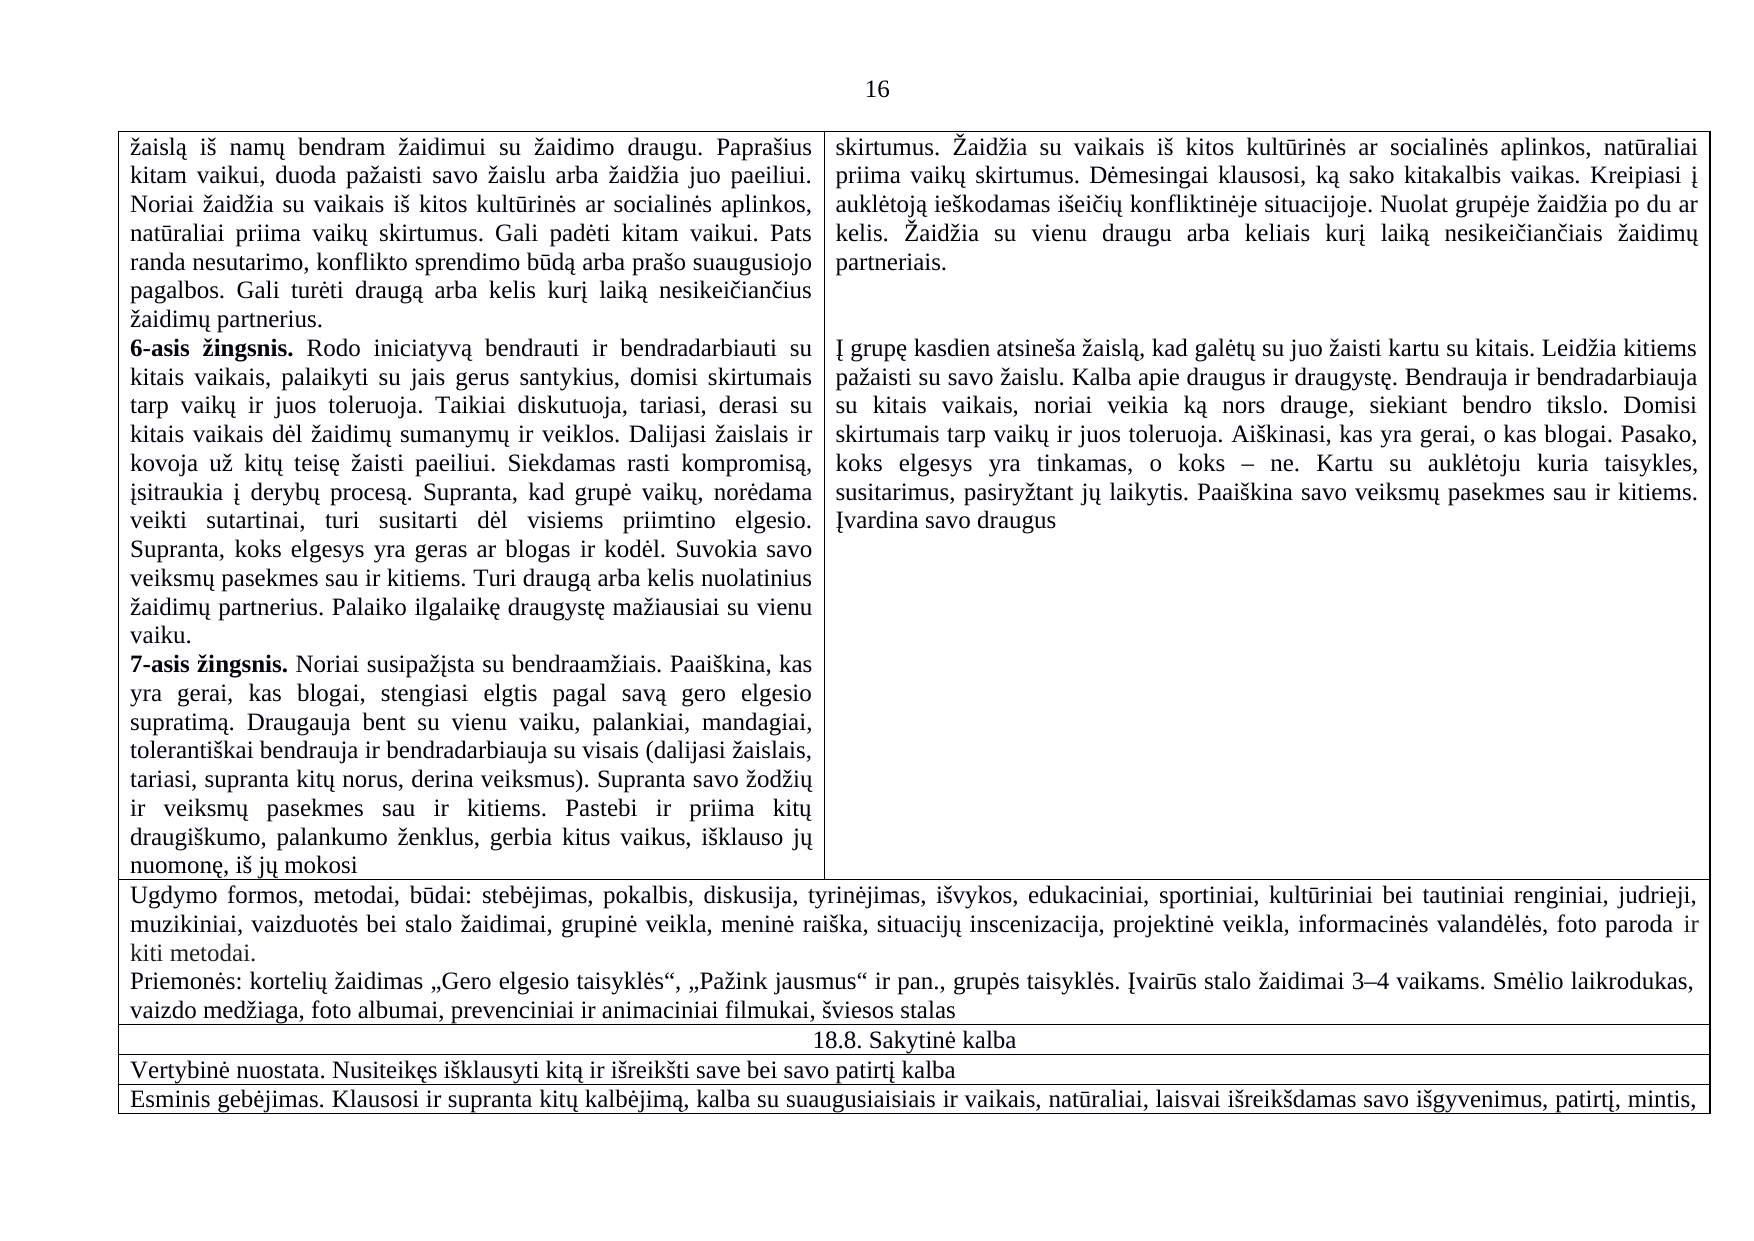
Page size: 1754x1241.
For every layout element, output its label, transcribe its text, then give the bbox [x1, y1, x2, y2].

table_cell Ugdymo formos, metodai, būdai: stebėjimas, pokalbis, diskusija, tyrinėjimas, išvykos, edukaciniai, sportiniai, kultūriniai bei tautiniai renginiai, judrieji, muzikiniai, vaizduotės bei stalo žaidimai, grupinė veikla, meninė raiška, situacijų inscenizacija, projektinė veikla, informacinės valandėlės, foto paroda ir kiti metodai. Priemonės: kortelių žaidimas „Gero elgesio taisyklės“, „Pažink jausmus“ ir pan., grupės taisyklės. Įvairūs stalo žaidimai 3–4 vaikams. Smėlio laikrodukas, vaizdo medžiaga, foto albumai, prevenciniai ir animaciniai filmukai, šviesos stalas [119, 880, 1709, 1024]
table_cell Vertybinė nuostata. Nusiteikęs išklausyti kitą ir išreikšti save bei savo patirtį kalba [119, 1055, 1709, 1083]
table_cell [119, 1085, 1709, 1113]
table_cell 18.8. Sakytinė kalba [119, 1025, 1709, 1054]
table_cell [119, 132, 824, 879]
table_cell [825, 132, 1709, 879]
